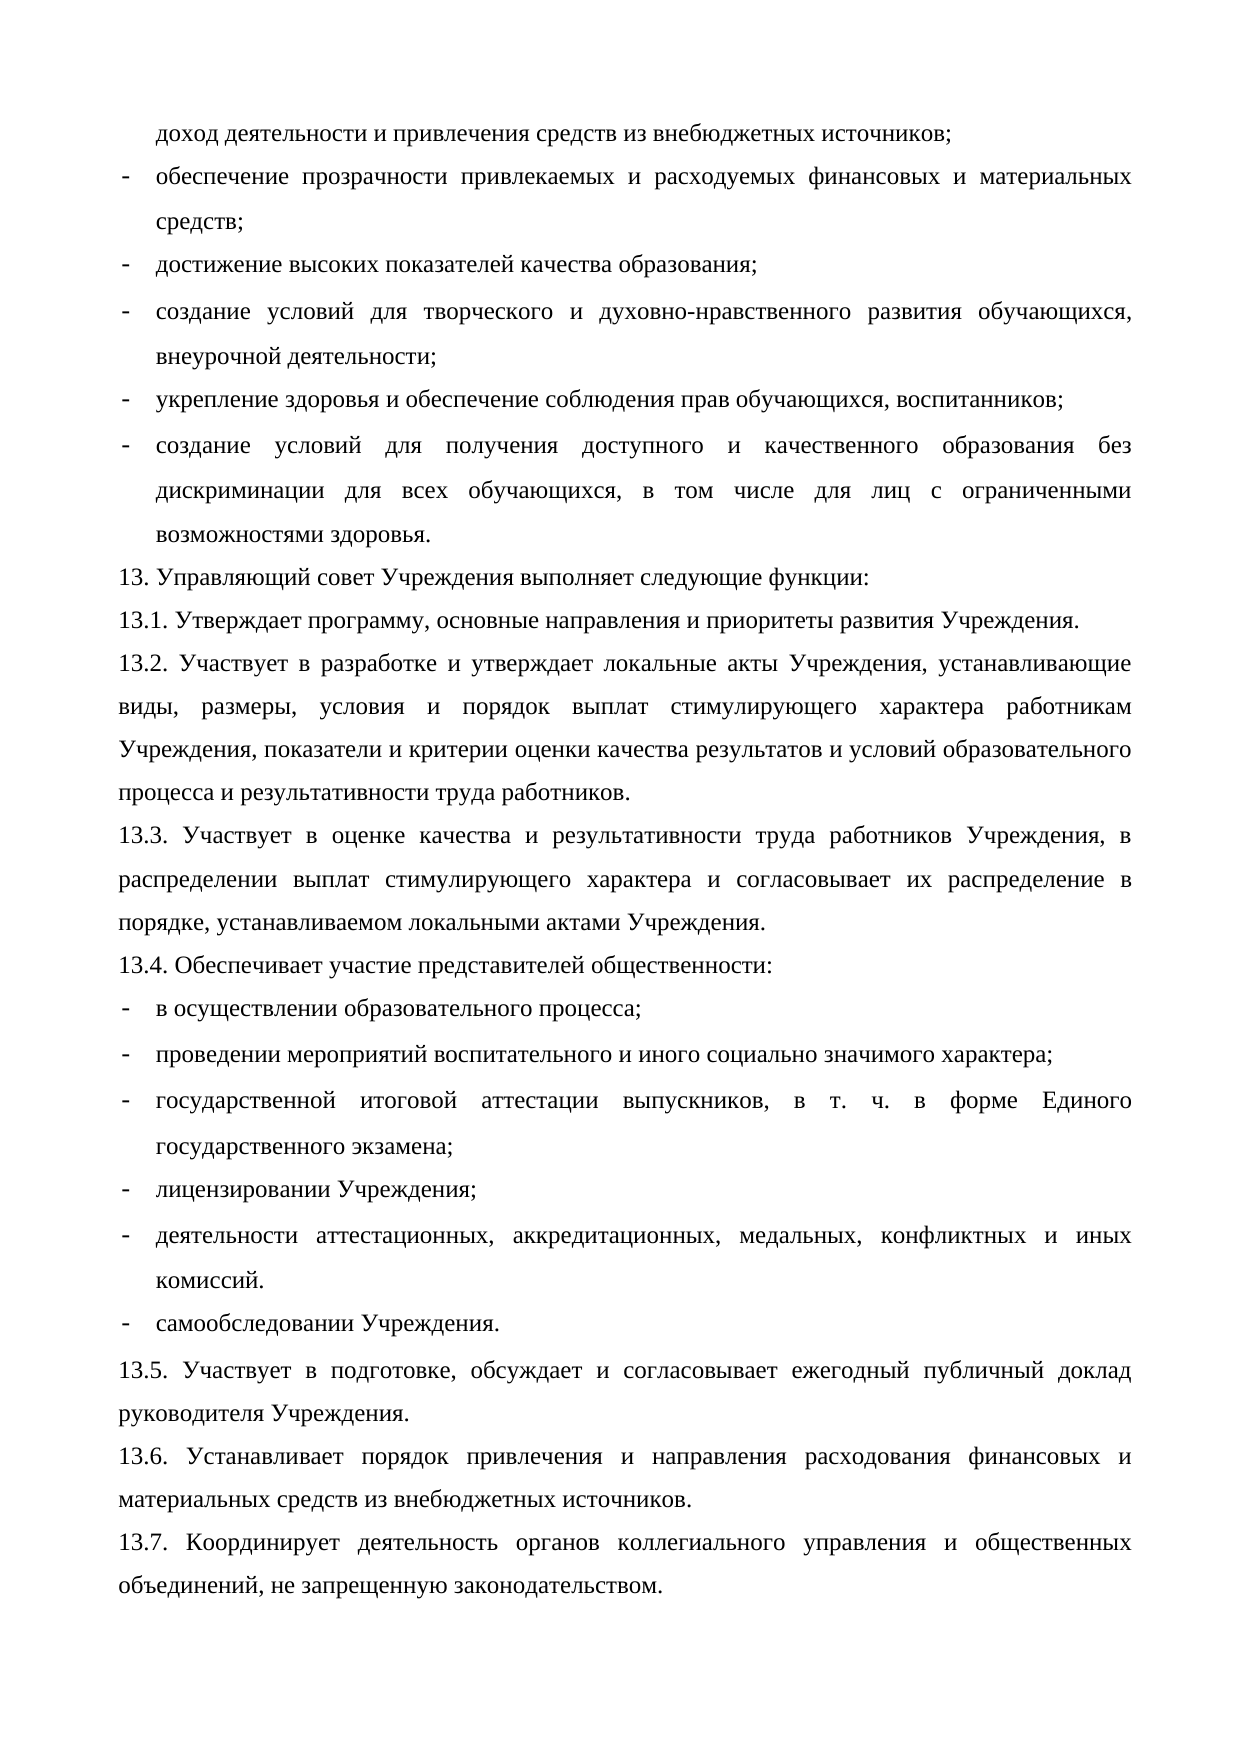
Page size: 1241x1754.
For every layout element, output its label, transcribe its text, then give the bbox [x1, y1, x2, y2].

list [118, 118, 1133, 147]
list самообследовании Учреждения. [118, 1308, 1133, 1339]
list государственной итоговой аттестации выпускников, в т. ч. в форме Единого государственного экзамена; [118, 1086, 1133, 1159]
text 13.1. Утверждает программу, основные направления и приоритеты развития Учреждения. [118, 605, 1133, 634]
text 13.7. Координирует деятельность органов коллегиального управления и общественных объединений, не запрещенную законодательством. [118, 1527, 1133, 1599]
list создание условий для творческого и духовно-нравственного развития обучающихся, внеурочной деятельности; [118, 296, 1133, 370]
list укрепление здоровья и обеспечение соблюдения прав обучающихся, воспитанников; [118, 384, 1133, 415]
text 13.6. Устанавливает порядок привлечения и направления расходования финансовых и материальных средств из внебюджетных источников. [118, 1441, 1133, 1513]
text 13. Управляющий совет Учреждения выполняет следующие функции: [118, 562, 1133, 591]
list достижение высоких показателей качества образования; [118, 249, 1133, 280]
list лицензировании Учреждения; [118, 1174, 1133, 1205]
text 13.4. Обеспечивает участие представителей общественности: [118, 950, 1133, 979]
list в осуществлении образовательного процесса; [118, 993, 1133, 1024]
list обеспечение прозрачности привлекаемых и расходуемых финансовых и материальных средств; [118, 161, 1133, 235]
text 13.2. Участвует в разработке и утверждает локальные акты Учреждения, устанавливающие виды, размеры, условия и порядок выплат стимулирующего характера работникам Учреждения, показатели и критерии оценки качества результатов и условий образовательного процесса и результативности труда работников. [118, 648, 1133, 806]
text 13.3. Участвует в оценке качества и результативности труда работников Учреждения, в распределении выплат стимулирующего характера и согласовывает их распределение в порядке, устанавливаемом локальными актами Учреждения. [118, 821, 1133, 936]
list проведении мероприятий воспитательного и иного социально значимого характера; [118, 1039, 1133, 1070]
text 13.5. Участвует в подготовке, обсуждает и согласовывает ежегодный публичный доклад руководителя Учреждения. [118, 1355, 1133, 1427]
list деятельности аттестационных, аккредитационных, медальных, конфликтных и иных комиссий. [118, 1220, 1133, 1294]
list создание условий для получения доступного и качественного образования без дискриминации для всех обучающихся, в том числе для лиц с ограниченными возможностями здоровья. [118, 430, 1133, 547]
